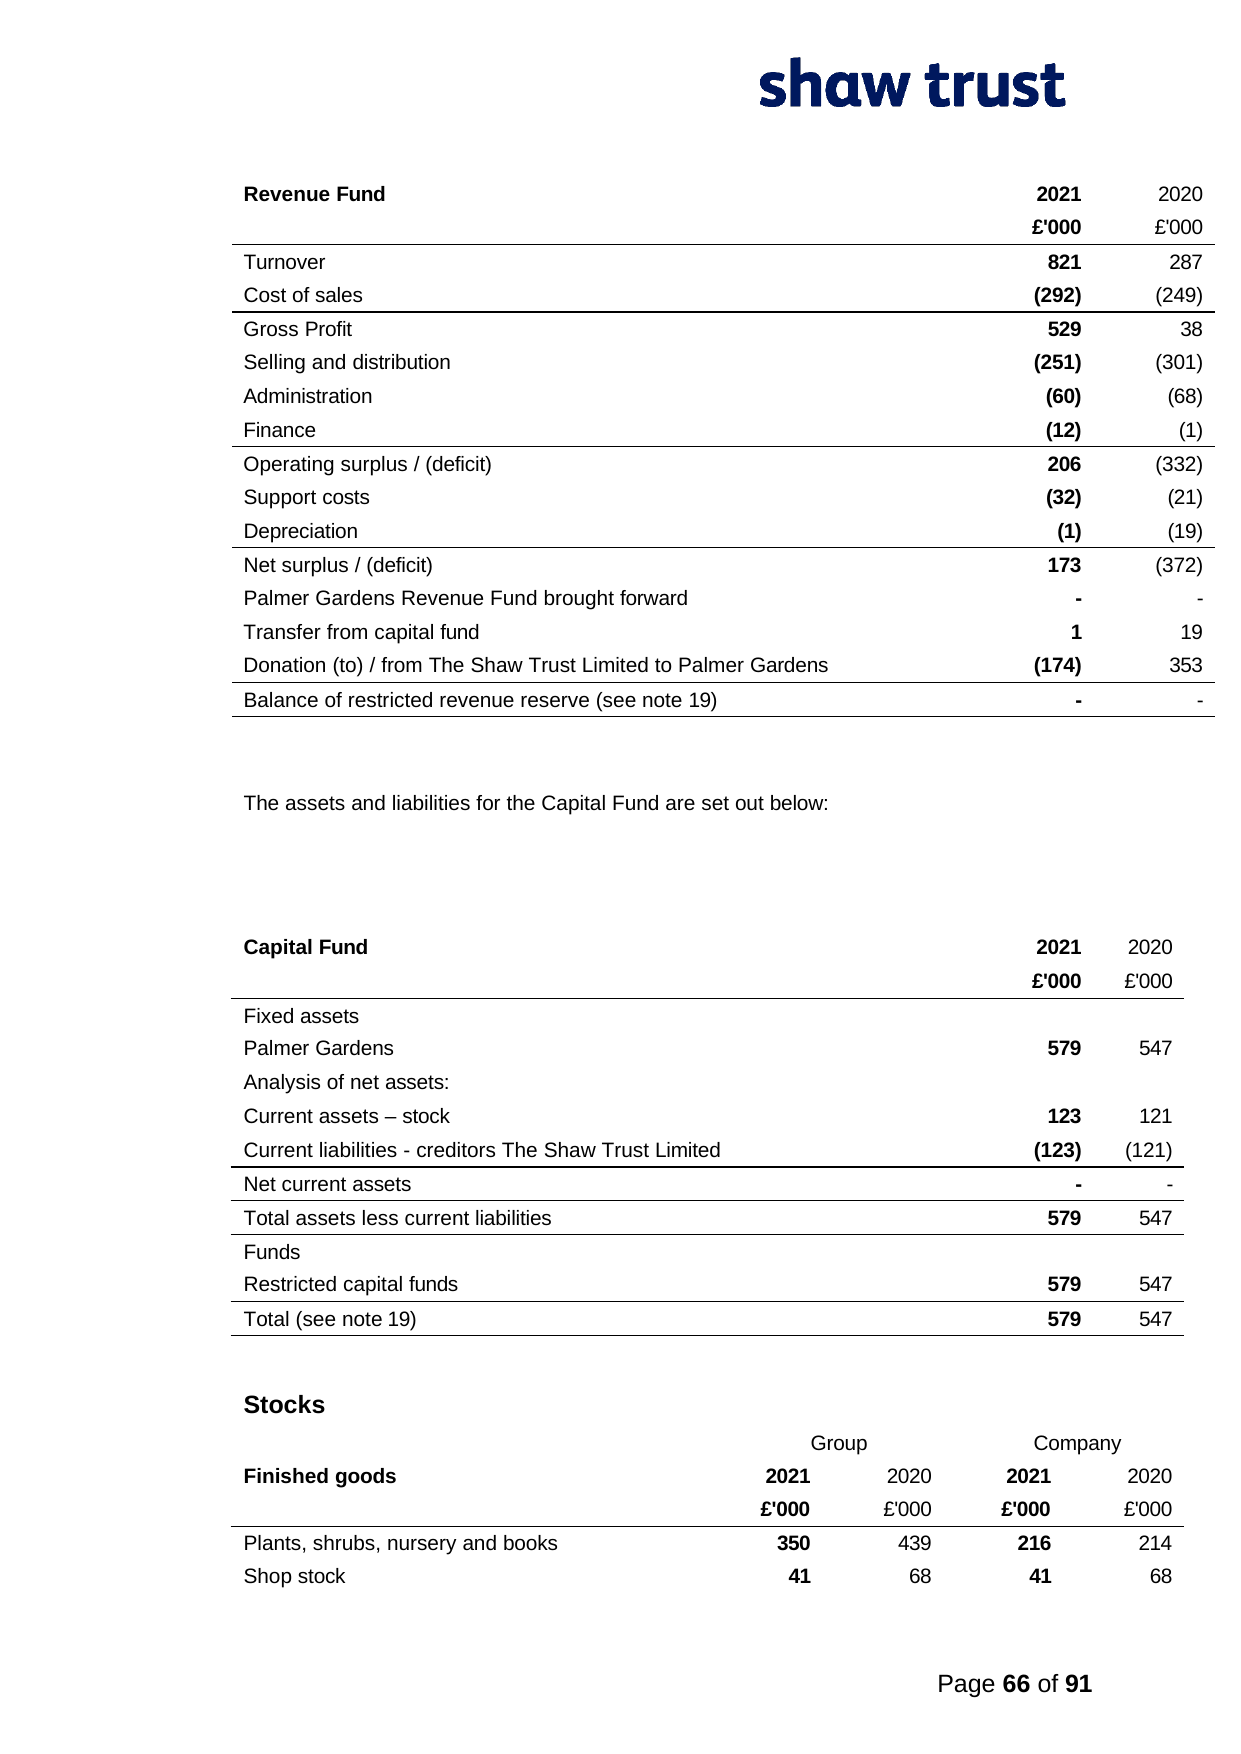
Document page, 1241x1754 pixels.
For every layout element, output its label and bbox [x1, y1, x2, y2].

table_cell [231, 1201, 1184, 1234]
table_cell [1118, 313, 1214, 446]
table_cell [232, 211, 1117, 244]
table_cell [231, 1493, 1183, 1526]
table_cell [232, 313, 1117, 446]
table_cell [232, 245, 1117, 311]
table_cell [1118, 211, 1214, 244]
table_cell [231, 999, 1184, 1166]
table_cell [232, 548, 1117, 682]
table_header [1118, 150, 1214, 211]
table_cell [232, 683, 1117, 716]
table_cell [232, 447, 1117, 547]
picture [727, 24, 1098, 140]
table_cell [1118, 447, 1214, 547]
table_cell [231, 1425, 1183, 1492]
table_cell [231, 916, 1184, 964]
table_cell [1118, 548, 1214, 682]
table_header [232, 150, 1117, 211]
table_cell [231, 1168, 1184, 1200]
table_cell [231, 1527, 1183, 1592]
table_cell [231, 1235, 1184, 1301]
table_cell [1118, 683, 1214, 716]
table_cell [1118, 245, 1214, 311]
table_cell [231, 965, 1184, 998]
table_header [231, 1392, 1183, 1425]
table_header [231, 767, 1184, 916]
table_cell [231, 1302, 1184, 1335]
